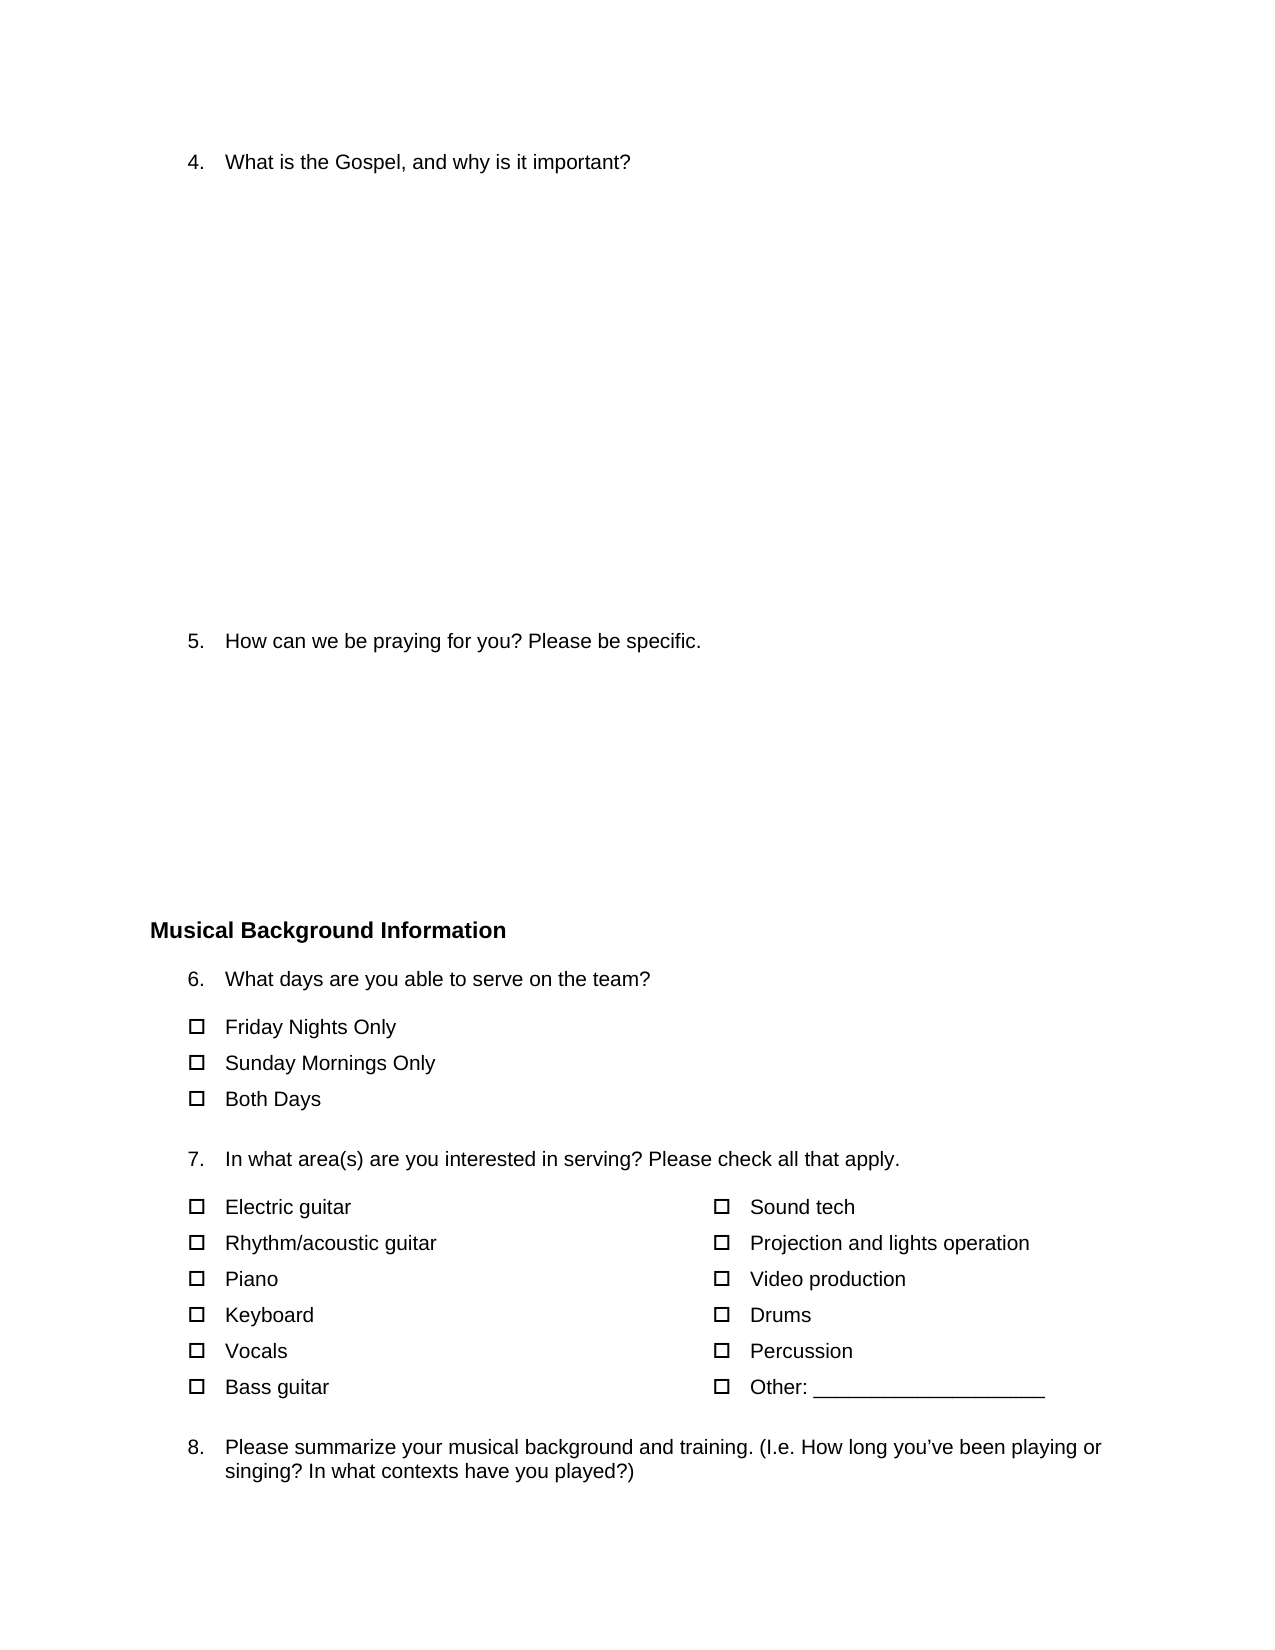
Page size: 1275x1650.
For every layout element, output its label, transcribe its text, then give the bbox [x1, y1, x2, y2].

list Both Days [187, 1087, 1125, 1111]
list Please summarize your musical background and training. (I.e. How long you’ve been playing or singing? In what contexts have you played?) [187, 1435, 1125, 1483]
list Other: ____________________ [712, 1375, 1125, 1399]
list Sound tech [712, 1195, 1125, 1219]
list In what area(s) are you interested in serving? Please check all that apply. [187, 1147, 1125, 1171]
list Vocals [187, 1339, 600, 1363]
list How can we be praying for you? Please be specific. [187, 629, 1125, 653]
list Sunday Mornings Only [187, 1051, 1125, 1075]
list Electric guitar [187, 1195, 600, 1219]
list Rhythm/acoustic guitar [187, 1231, 600, 1255]
list Percussion [712, 1339, 1125, 1363]
list What days are you able to serve on the team? [187, 967, 1125, 991]
list Video production [712, 1267, 1125, 1291]
list Piano [187, 1267, 600, 1291]
text Musical Background Information [150, 917, 1125, 943]
list Projection and lights operation [712, 1231, 1125, 1255]
list Drums [712, 1303, 1125, 1327]
list Keyboard [187, 1303, 600, 1327]
list Bass guitar [187, 1375, 600, 1399]
list Friday Nights Only [187, 1015, 1125, 1039]
list What is the Gospel, and why is it important? [187, 150, 1125, 174]
